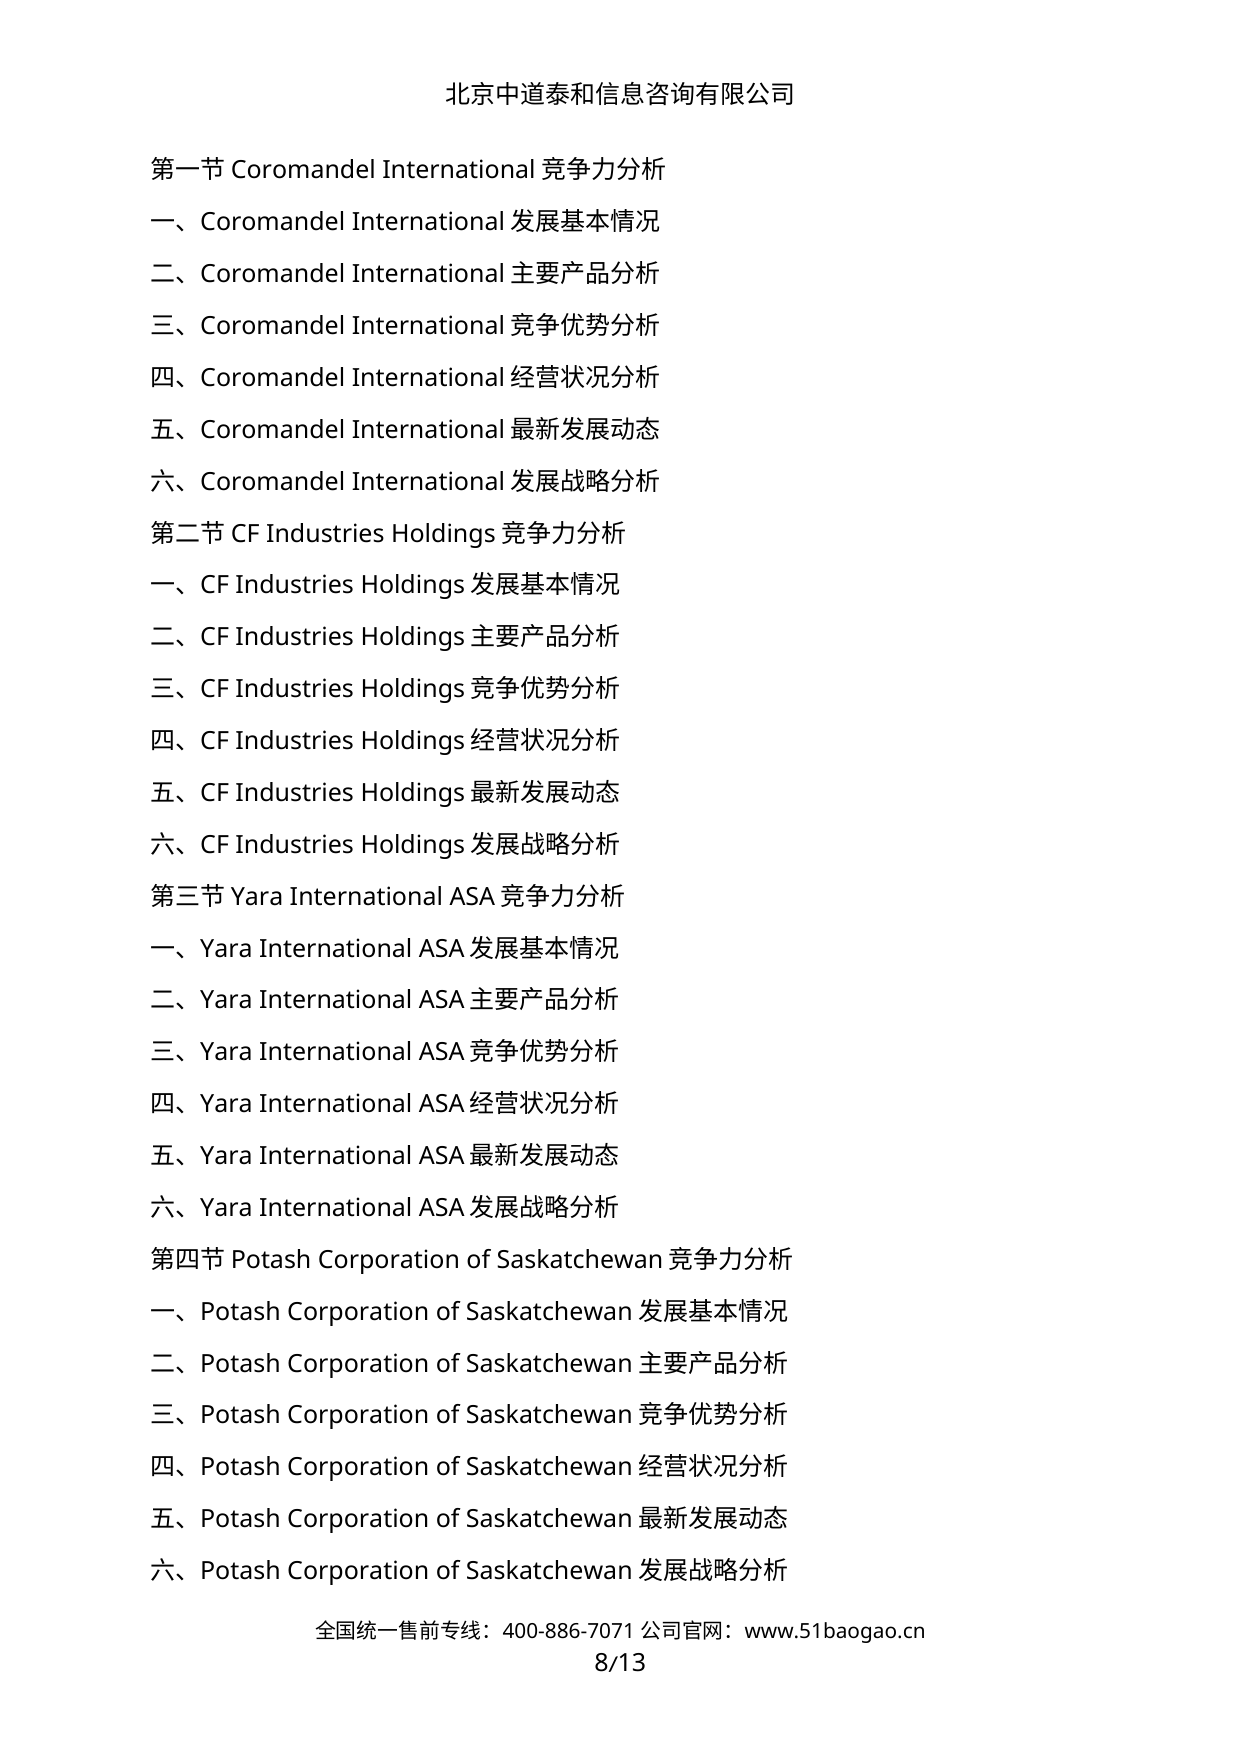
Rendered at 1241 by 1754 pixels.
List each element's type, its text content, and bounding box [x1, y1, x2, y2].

text 四、Coromandel International经营状况分析 [150, 357, 1090, 394]
text 六、CF Industries Holdings发展战略分析 [150, 824, 1090, 861]
text 三、Potash Corporation of Saskatchewan竞争优势分析 [150, 1395, 1090, 1431]
text 三、Yara International ASA竞争优势分析 [150, 1032, 1090, 1068]
text 一、Yara International ASA发展基本情况 [150, 928, 1090, 964]
text 一、Coromandel International发展基本情况 [150, 202, 1090, 238]
text 一、Potash Corporation of Saskatchewan发展基本情况 [150, 1291, 1090, 1327]
text 二、Yara International ASA主要产品分析 [150, 980, 1090, 1016]
text 二、Coromandel International主要产品分析 [150, 254, 1090, 290]
text 四、Yara International ASA经营状况分析 [150, 1084, 1090, 1120]
text 五、Coromandel International最新发展动态 [150, 409, 1090, 446]
text 六、Potash Corporation of Saskatchewan发展战略分析 [150, 1551, 1090, 1587]
text 三、CF Industries Holdings竞争优势分析 [150, 669, 1090, 705]
text 五、Potash Corporation of Saskatchewan最新发展动态 [150, 1499, 1090, 1535]
text 四、CF Industries Holdings经营状况分析 [150, 721, 1090, 757]
text 六、Coromandel International发展战略分析 [150, 461, 1090, 497]
text 六、Yara International ASA发展战略分析 [150, 1187, 1090, 1224]
text 第一节 Coromandel International竞争力分析 [150, 150, 1090, 186]
text 二、CF Industries Holdings主要产品分析 [150, 617, 1090, 653]
text 第四节 Potash Corporation of Saskatchewan竞争力分析 [150, 1239, 1090, 1276]
text 五、Yara International ASA最新发展动态 [150, 1136, 1090, 1172]
text 五、CF Industries Holdings最新发展动态 [150, 772, 1090, 809]
text 一、CF Industries Holdings发展基本情况 [150, 565, 1090, 601]
text 四、Potash Corporation of Saskatchewan经营状况分析 [150, 1447, 1090, 1483]
text 第三节 Yara International ASA竞争力分析 [150, 876, 1090, 912]
text 二、Potash Corporation of Saskatchewan主要产品分析 [150, 1343, 1090, 1379]
text 第二节 CF Industries Holdings竞争力分析 [150, 513, 1090, 549]
text 三、Coromandel International竞争优势分析 [150, 306, 1090, 342]
